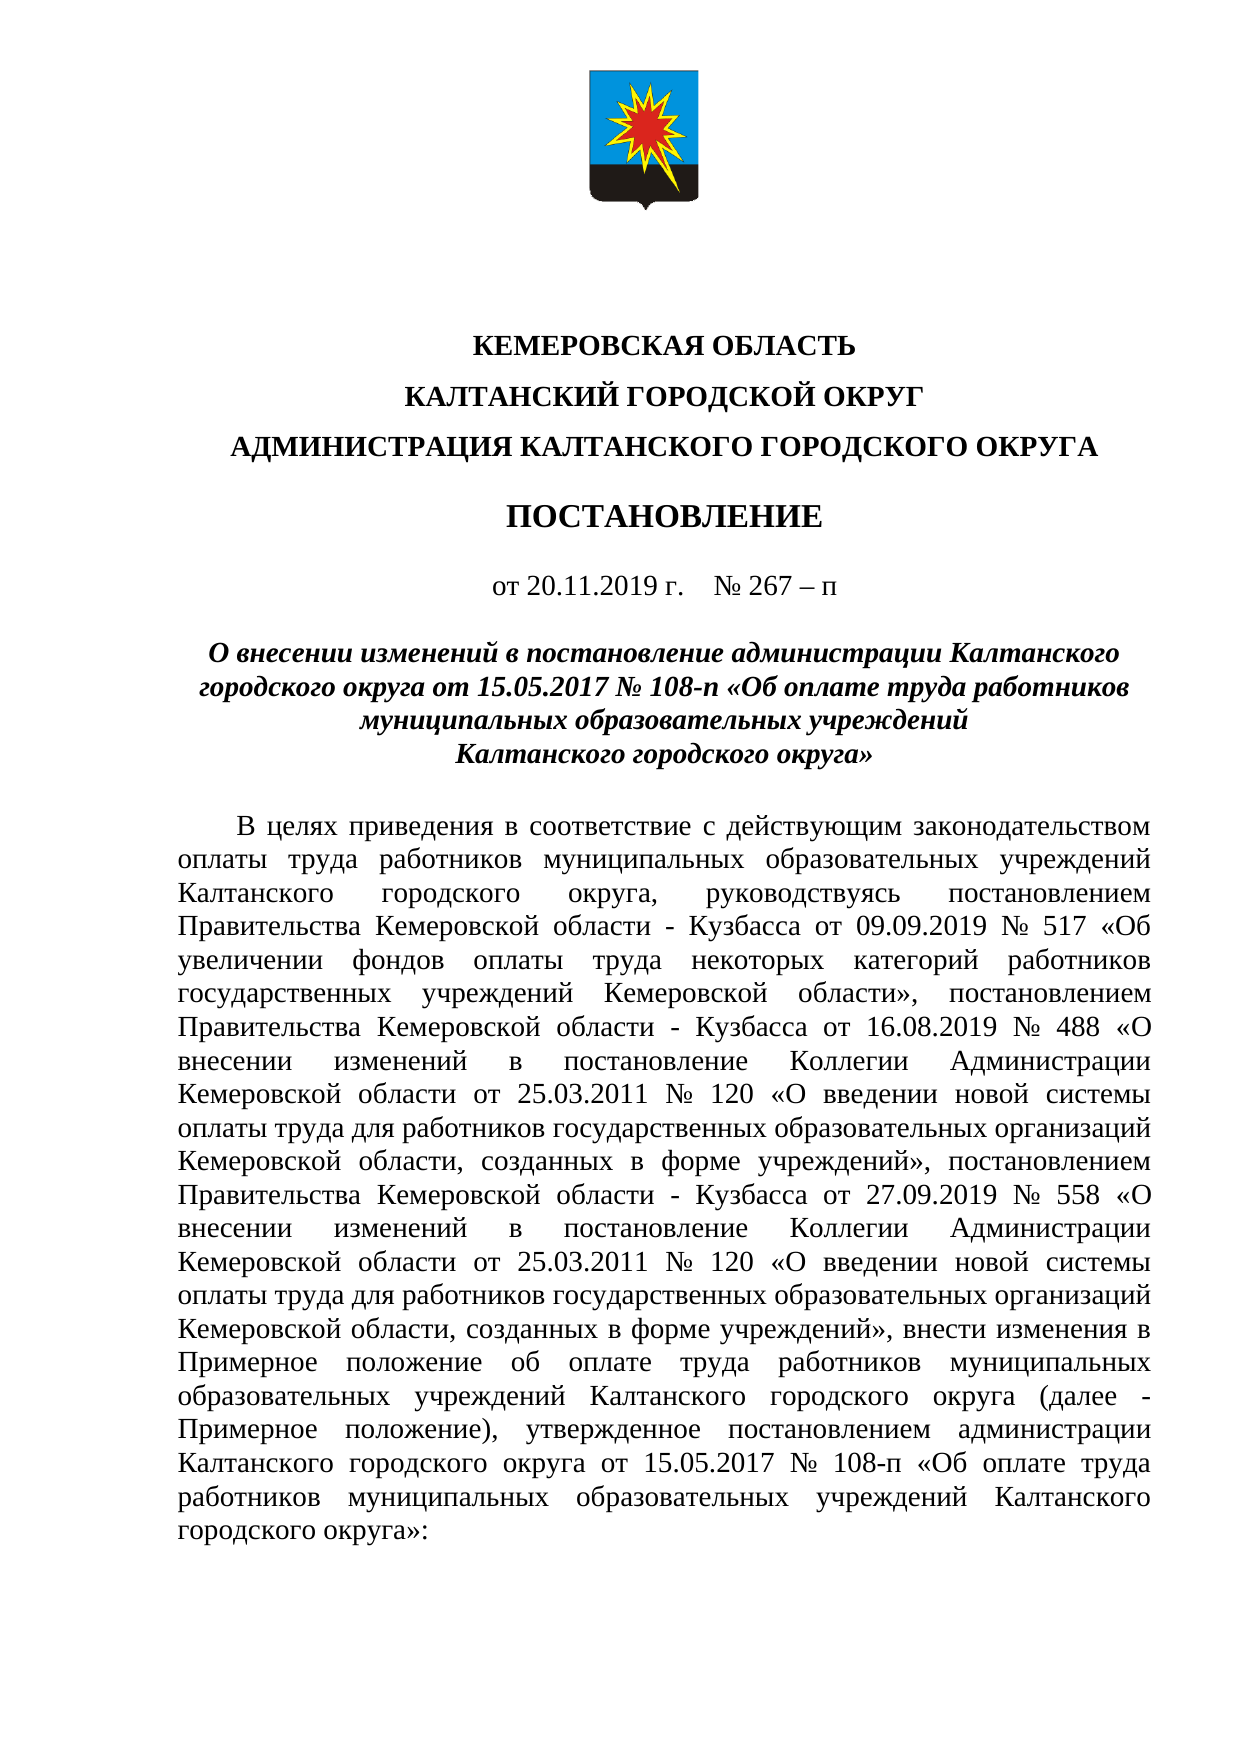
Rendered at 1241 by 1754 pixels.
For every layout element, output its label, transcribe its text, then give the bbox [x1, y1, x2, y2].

text О внесении изменений в постановление администрации Калтанского городского округа от 15.05.2017 № 108-п «Об оплате труда работников муниципальных образовательных учреждений [177, 635, 1152, 736]
text АДМИНИСТРАЦИЯ КАЛТАНСКОГО ГОРОДСКОГО ОКРУГА [177, 429, 1152, 463]
picture [589, 87, 699, 211]
text Калтанского городского округа» [177, 736, 1152, 769]
text В целях приведения в соответствие с действующим законодательством оплаты труда работников муниципальных образовательных учреждений Калтанского городского округа, руководствуясь постановлением Правительства Кемеровской области - Кузбасса от 09.09.2019 № 517 «Об увеличении фондов оплаты труда некоторых категорий работников государственных учреждений Кемеровской области», постановлением Правительства Кемеровской области - Кузбасса от 16.08.2019 № 488 «О внесении изменений в постановление Коллегии Администрации Кемеровской области от 25.03.2011 № 120 «О введении новой системы оплаты труда для работников государственных образовательных организаций Кемеровской области, созданных в форме учреждений», постановлением Правительства Кемеровской области - Кузбасса от 27.09.2019 № 558 «О внесении изменений в постановление Коллегии Администрации Кемеровской области от 25.03.2011 № 120 «О введении новой системы оплаты труда для работников государственных образовательных организаций Кемеровской области, созданных в форме учреждений», внести изменения в Примерное положение об оплате труда работников муниципальных образовательных учреждений Калтанского городского округа (далее - Примерное положение), утвержденное постановлением администрации Калтанского городского округа от 15.05.2017 № 108-п «Об оплате труда работников муниципальных образовательных учреждений Калтанского городского округа»: [177, 808, 1152, 1546]
text КЕМЕРОВСКАЯ ОБЛАСТЬ [177, 328, 1152, 362]
text КАЛТАНСКИЙ ГОРОДСКОЙ ОКРУГ [177, 379, 1152, 412]
text от 20.11.2019 г. № 267 – п [177, 568, 1152, 602]
text ПОСТАНОВЛЕНИЕ [177, 496, 1152, 534]
